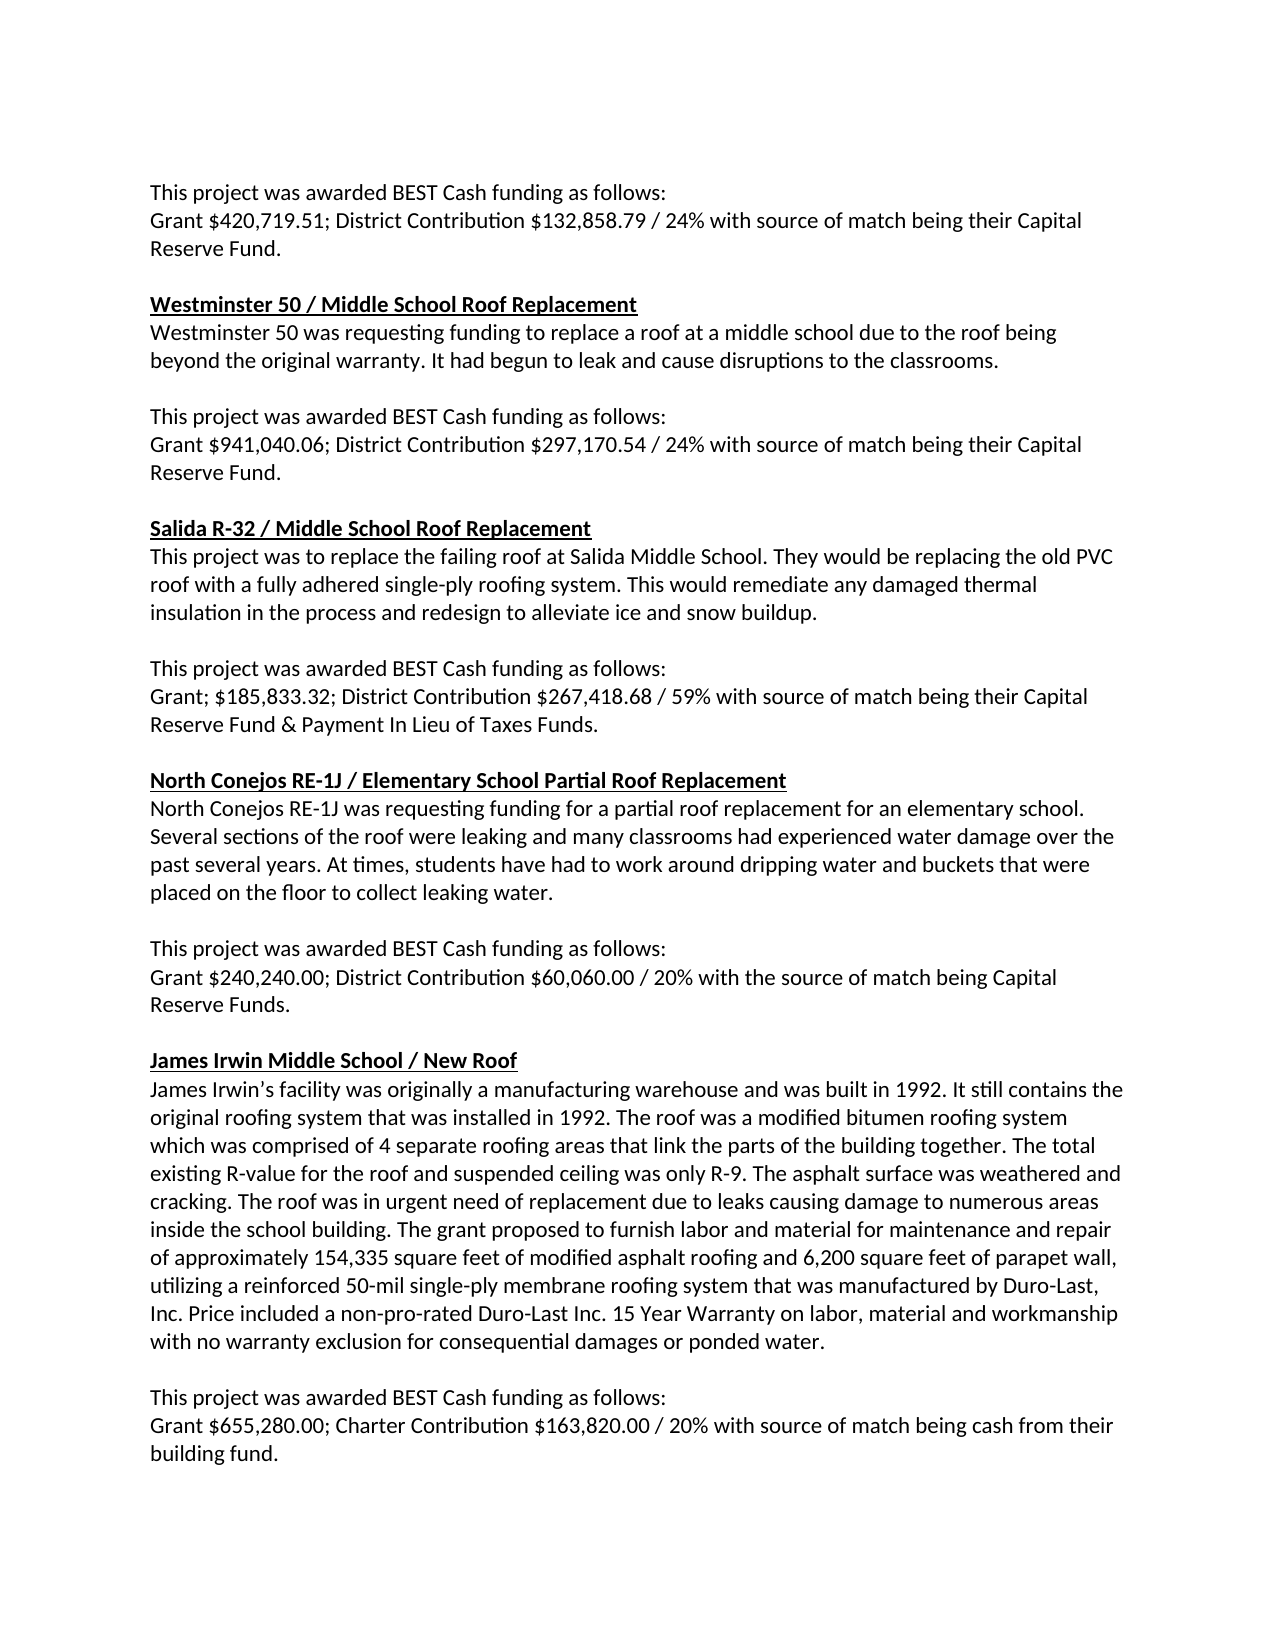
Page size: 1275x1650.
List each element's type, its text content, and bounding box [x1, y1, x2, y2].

text Grant $655,280.00; Charter Contribution $163,820.00 / 20% with source of match being cash from their building fund. [150, 1411, 1125, 1467]
text Grant $420,719.51; District Contribution $132,858.79 / 24% with source of match being their Capital Reserve Fund. [150, 206, 1125, 262]
text North Conejos RE-1J / Elementary School Partial Roof Replacement [150, 766, 1125, 794]
text This project was awarded BEST Cash funding as follows: [150, 934, 1125, 963]
text Salida R-32 / Middle School Roof Replacement [150, 514, 1125, 542]
text Grant; $185,833.32; District Contribution $267,418.68 / 59% with source of match being their Capital Reserve Fund & Payment In Lieu of Taxes Funds. [150, 682, 1125, 738]
text This project was awarded BEST Cash funding as follows: [150, 654, 1125, 682]
text Grant $240,240.00; District Contribution $60,060.00 / 20% with the source of match being Capital Reserve Funds. [150, 963, 1125, 1019]
text North Conejos RE-1J was requesting funding for a partial roof replacement for an elementary school. Several sections of the roof were leaking and many classrooms had experienced water damage over the past several years. At times, students have had to work around dripping water and buckets that were placed on the floor to collect leaking water. [150, 794, 1125, 907]
text James Irwin Middle School / New Roof [150, 1047, 1125, 1075]
text This project was awarded BEST Cash funding as follows: [150, 1383, 1125, 1411]
text Westminster 50 was requesting funding to replace a roof at a middle school due to the roof being beyond the original warranty. It had begun to leak and cause disruptions to the classrooms. [150, 318, 1125, 374]
text Grant $941,040.06; District Contribution $297,170.54 / 24% with source of match being their Capital Reserve Fund. [150, 430, 1125, 486]
text Westminster 50 / Middle School Roof Replacement [150, 290, 1125, 318]
text James Irwin’s facility was originally a manufacturing warehouse and was built in 1992. It still contains the original roofing system that was installed in 1992. The roof was a modified bitumen roofing system which was comprised of 4 separate roofing areas that link the parts of the building together. The total existing R-value for the roof and suspended ceiling was only R-9. The asphalt surface was weathered and cracking. The roof was in urgent need of replacement due to leaks causing damage to numerous areas inside the school building. The grant proposed to furnish labor and material for maintenance and repair of approximately 154,335 square feet of modified asphalt roofing and 6,200 square feet of parapet wall, utilizing a reinforced 50-mil single-ply membrane roofing system that was manufactured by Duro-Last, Inc. Price included a non-pro-rated Duro-Last Inc. 15 Year Warranty on labor, material and workmanship with no warranty exclusion for consequential damages or ponded water. [150, 1075, 1125, 1355]
text This project was to replace the failing roof at Salida Middle School. They would be replacing the old PVC roof with a fully adhered single-ply roofing system. This would remediate any damaged thermal insulation in the process and redesign to alleviate ice and snow buildup. [150, 542, 1125, 626]
text This project was awarded BEST Cash funding as follows: [150, 402, 1125, 430]
text This project was awarded BEST Cash funding as follows: [150, 178, 1125, 206]
